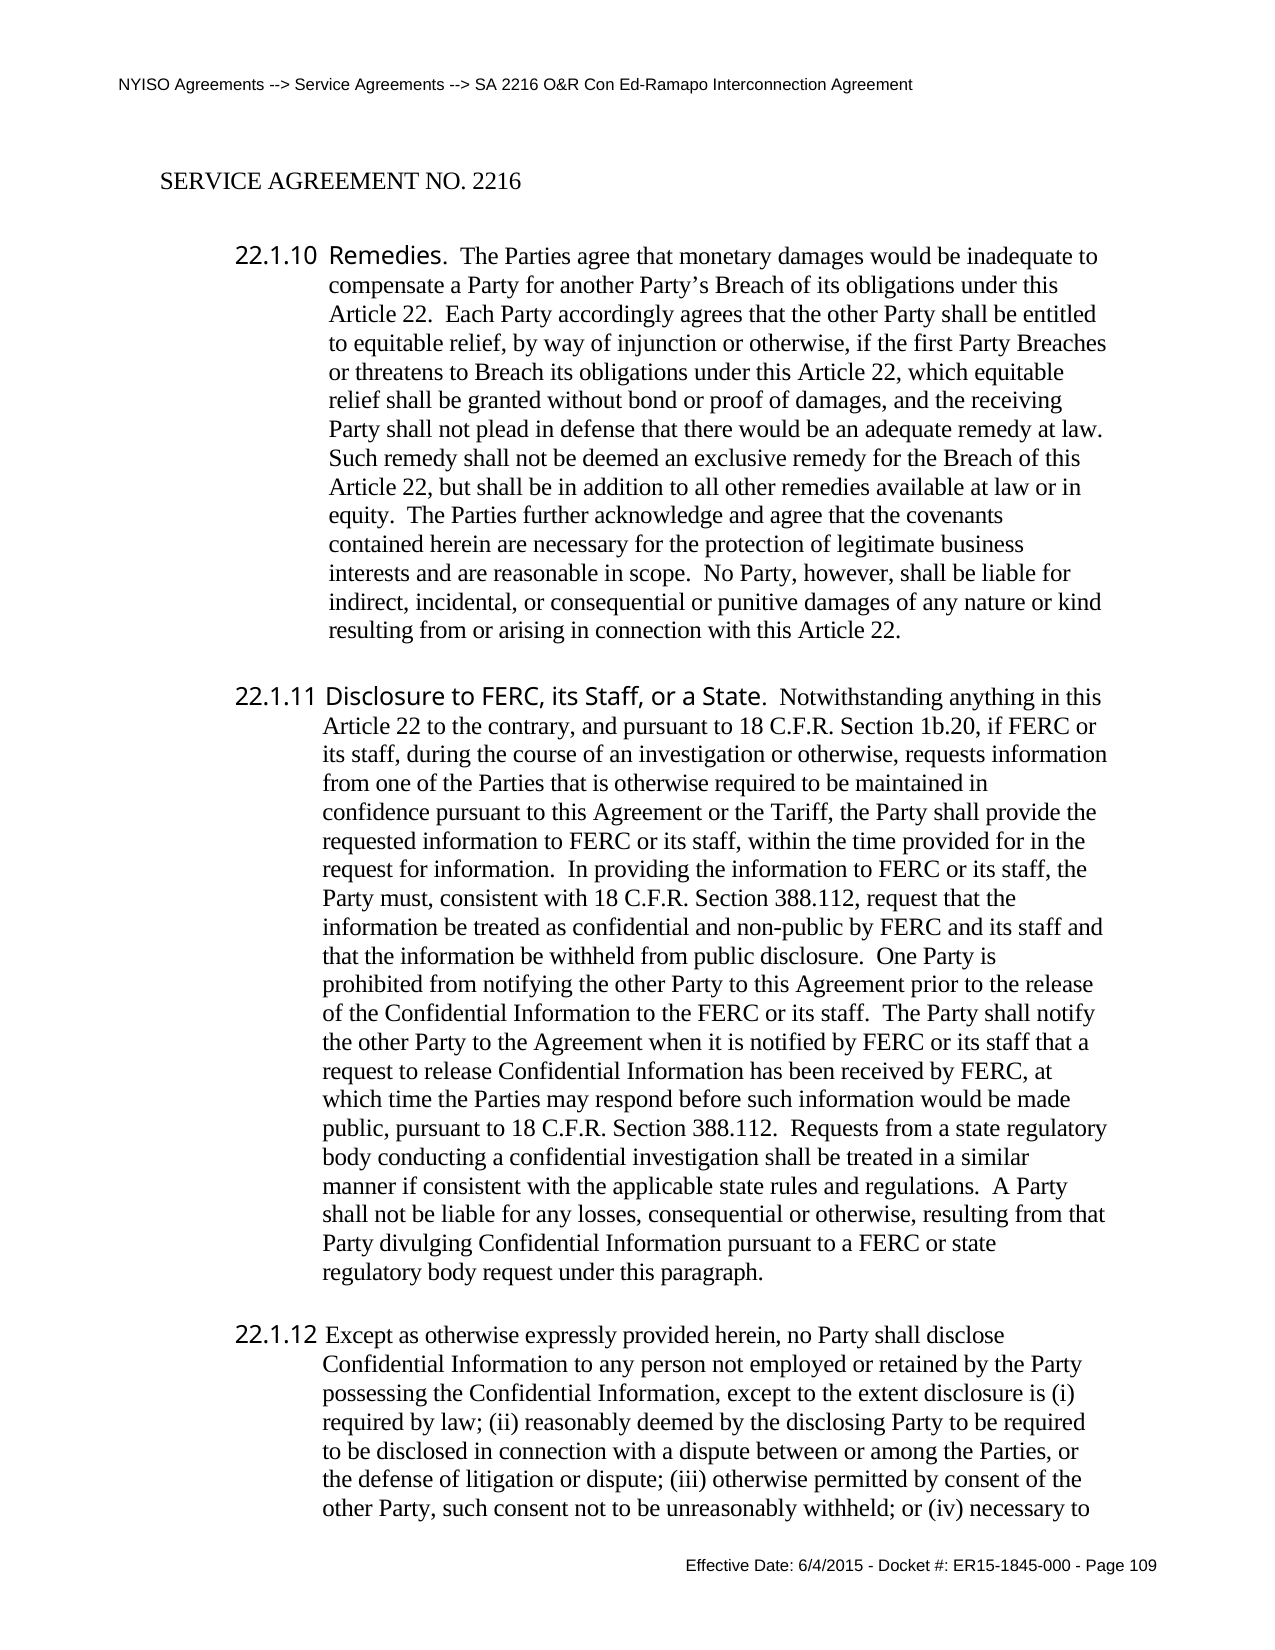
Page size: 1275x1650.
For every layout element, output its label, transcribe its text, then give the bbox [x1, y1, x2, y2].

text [322, 1349, 1138, 1523]
text Article 22. Each Party accordingly agrees that the other Party shall be entitled to equitable relief, by way of injunction or otherwise, if the first Party Breaches or threatens to Breach its obligations under this Article 22, which equitable relief shall be granted without bond or proof of damages, and the receiving Party shall not plead in defense that there would be an adequate remedy at law. Such remedy shall not be deemed an exclusive remedy for the Breach of this Article 22, but shall be in addition to all other remedies available at law or in equity. The Parties further acknowledge and agree that the covenants contained herein are necessary for the protection of legitimate business interests and are reasonable in scope. No Party, however, shall be liable for indirect, incidental, or consequential or punitive damages of any nature or kind resulting from or arising in connection with this Article 22. [328, 299, 1143, 644]
text 22.1.11 Disclosure to FERC, its Staff, or a State. Notwithstanding anything in this [234, 682, 1275, 711]
text compensate a Party for another Party’s Breach of its obligations under this [328, 270, 1275, 299]
text Article 22 to the contrary, and pursuant to 18 C.F.R. Section 1b.20, if FERC or its staff, during the course of an investigation or otherwise, requests information from one of the Parties that is otherwise required to be maintained in confidence pursuant to this Agreement or the Tariff, the Party shall provide the requested information to FERC or its staff, within the time provided for in the request for information. In providing the information to FERC or its staff, the Party must, consistent with 18 C.F.R. Section 388.112, request that the information be treated as confidential and non-public by FERC and its staff and that the information be withheld from public disclosure. One Party is prohibited from notifying the other Party to this Agreement prior to the release of the Confidential Information to the FERC or its staff. The Party shall notify the other Party to the Agreement when it is notified by FERC or its staff that a request to release Confidential Information has been received by FERC, at which time the Parties may respond before such information would be made public, pursuant to 18 C.F.R. Section 388.112. Requests from a state regulatory body conducting a confidential investigation shall be treated in a similar manner if consistent with the applicable state rules and regulations. A Party shall not be liable for any losses, consequential or otherwise, resulting from that Party divulging Confidential Information pursuant to a FERC or state regulatory body request under this paragraph. [322, 711, 1144, 1286]
text 22.1.12 Except as otherwise expressly provided herein, no Party shall disclose [234, 1320, 1275, 1349]
text 22.1.10 Remedies. The Parties agree that monetary damages would be inadequate to [234, 241, 1275, 270]
text SERVICE AGREEMENT NO. 2216 [159, 166, 1275, 195]
